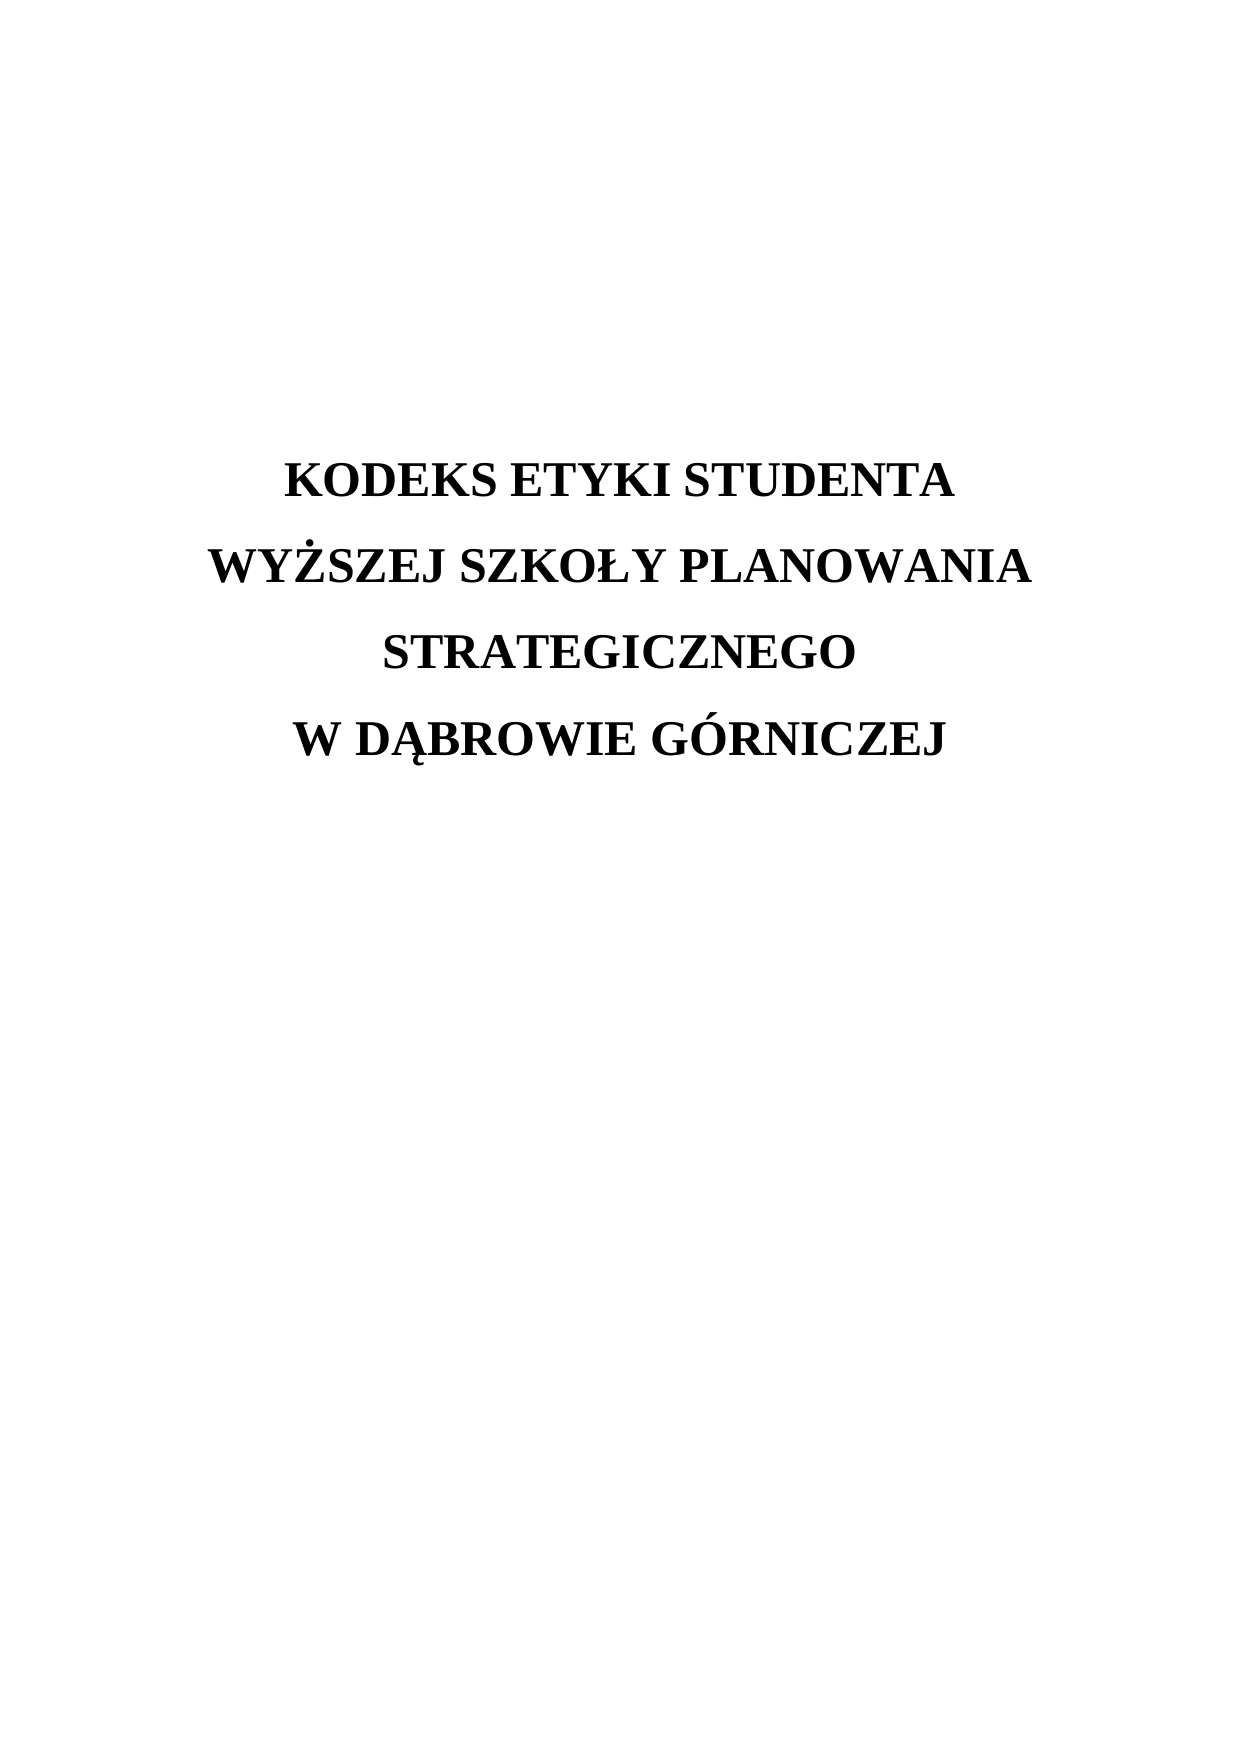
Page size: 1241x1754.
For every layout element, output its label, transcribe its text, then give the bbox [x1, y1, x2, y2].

text W DĄBROWIE GÓRNICZEJ [148, 708, 1093, 766]
text WYŻSZEJ SZKOŁY PLANOWANIA STRATEGICZNEGO [148, 536, 1093, 679]
text KODEKS ETYKI STUDENTA [148, 449, 1093, 507]
